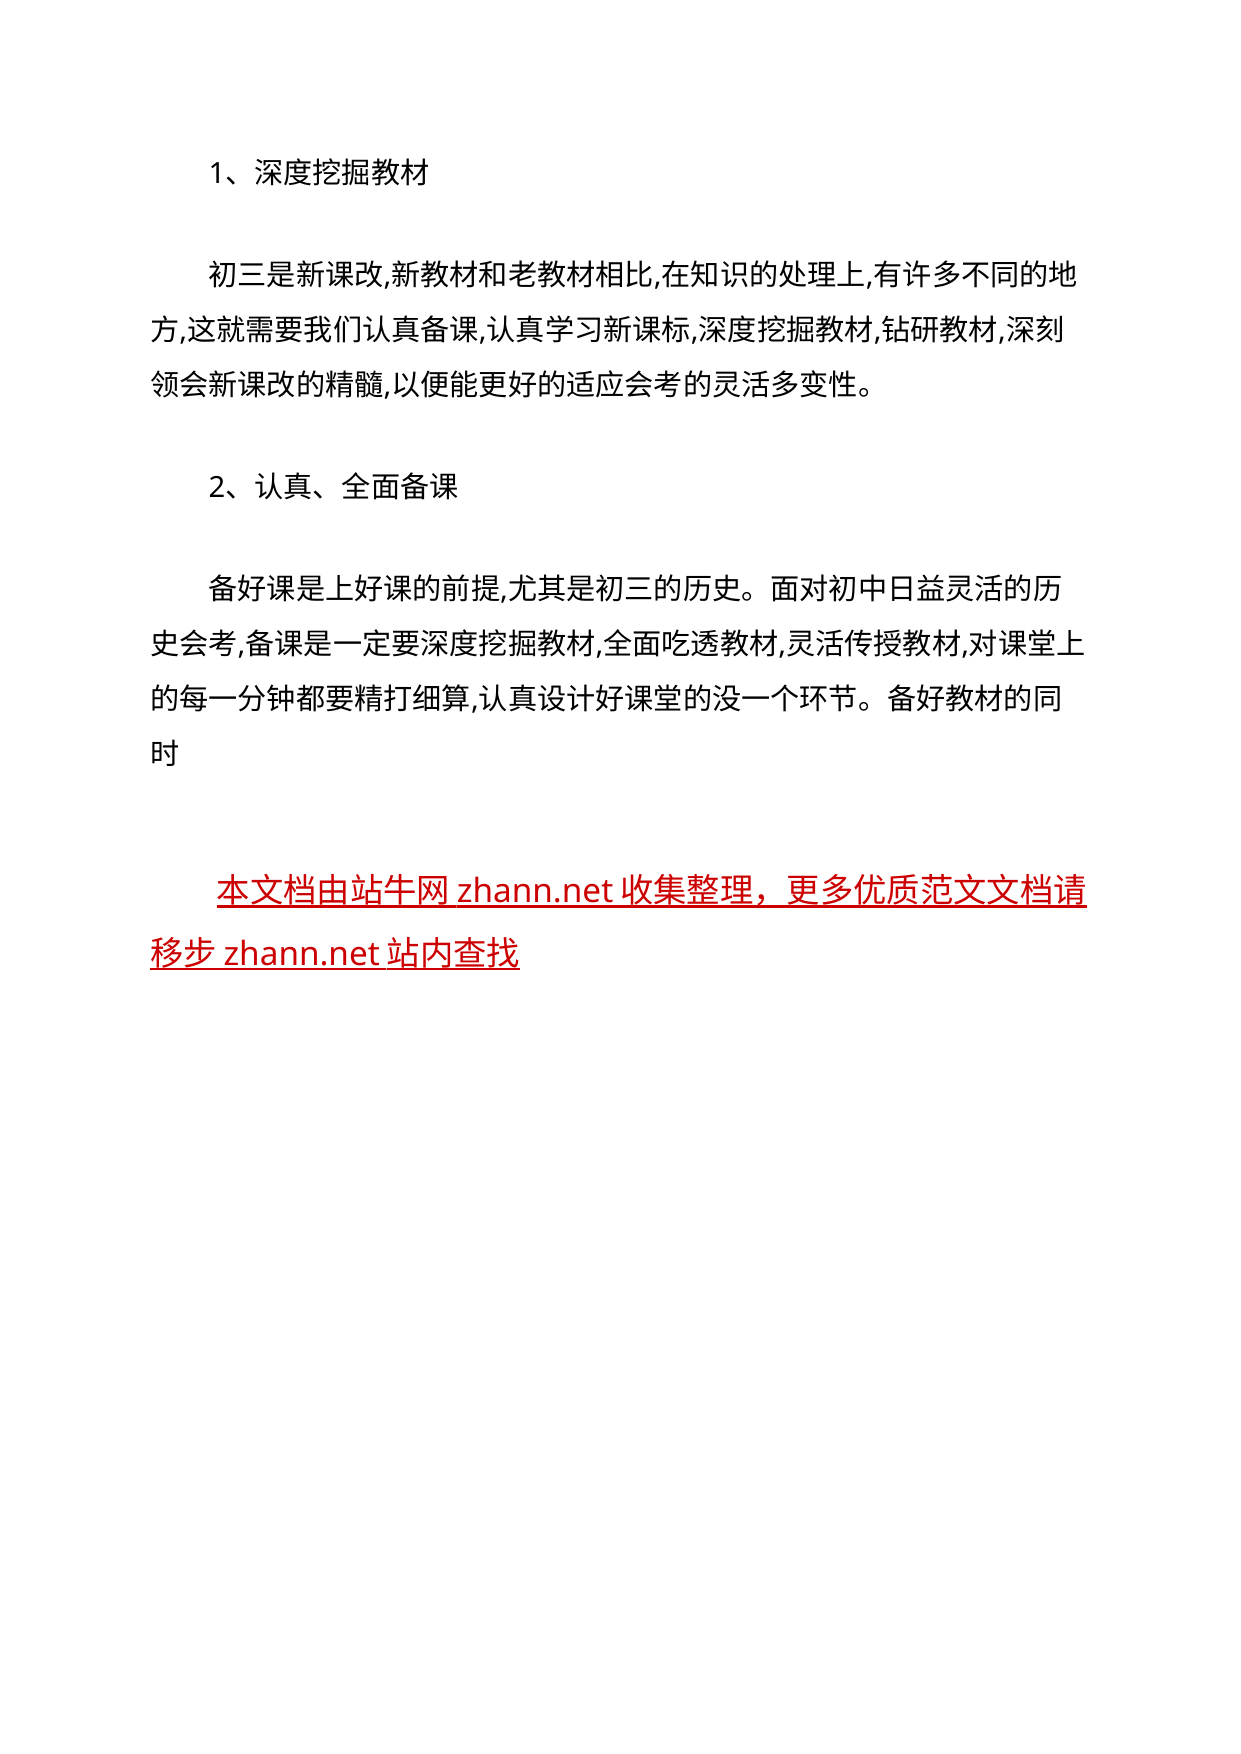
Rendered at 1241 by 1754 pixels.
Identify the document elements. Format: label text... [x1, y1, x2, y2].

text 1、深度挖掘教材 [150, 150, 1090, 192]
text 2、认真、全面备课 [150, 464, 1090, 506]
text 初三是新课改,新教材和老教材相比,在知识的处理上,有许多不同的地方,这就需要我们认真备课,认真学习新课标,深度挖掘教材,钻研教材,深刻领会新课改的精髓,以便能更好的适应会考的灵活多变性。 [150, 252, 1090, 404]
text 本文档由站牛网zhann.net收集整理，更多优质范文文档请移步zhann.net站内查找 [150, 864, 1090, 975]
text 备好课是上好课的前提,尤其是初三的历史。面对初中日益灵活的历史会考,备课是一定要深度挖掘教材,全面吃透教材,灵活传授教材,对课堂上的每一分钟都要精打细算,认真设计好课堂的没一个环节。备好教材的同时 [150, 566, 1090, 773]
